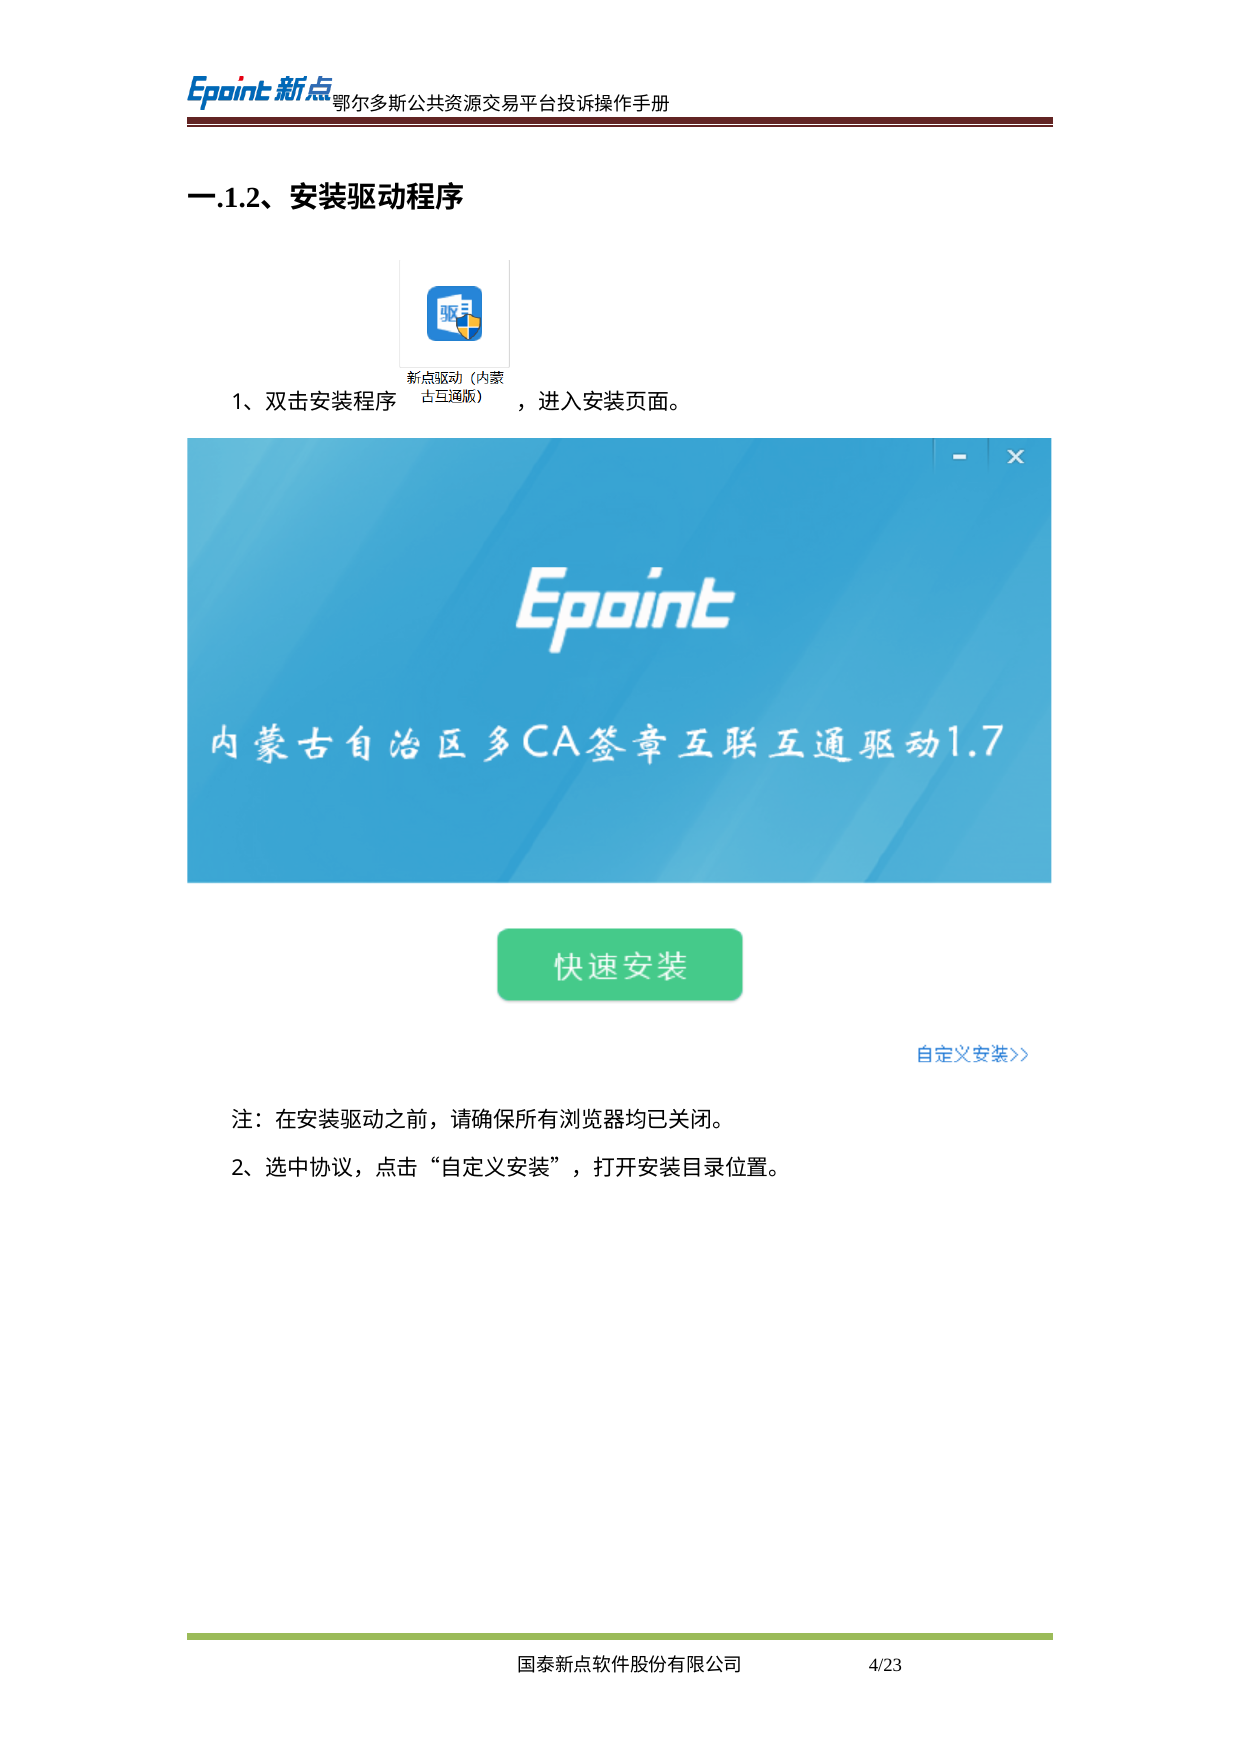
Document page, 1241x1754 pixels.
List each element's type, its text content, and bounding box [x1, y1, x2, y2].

text 1、双击安装程序，进入安装页面。 [187, 261, 1053, 423]
text 注：在安装驱动之前，请确保所有浏览器均已关闭。 [187, 1102, 1053, 1134]
picture [187, 76, 333, 110]
text 2、选中协议，点击“自定义安装”，打开安装目录位置。 [187, 1150, 1053, 1182]
picture [187, 438, 1052, 1088]
picture [396, 260, 517, 409]
subtitle 安装驱动程序 [187, 162, 1053, 227]
